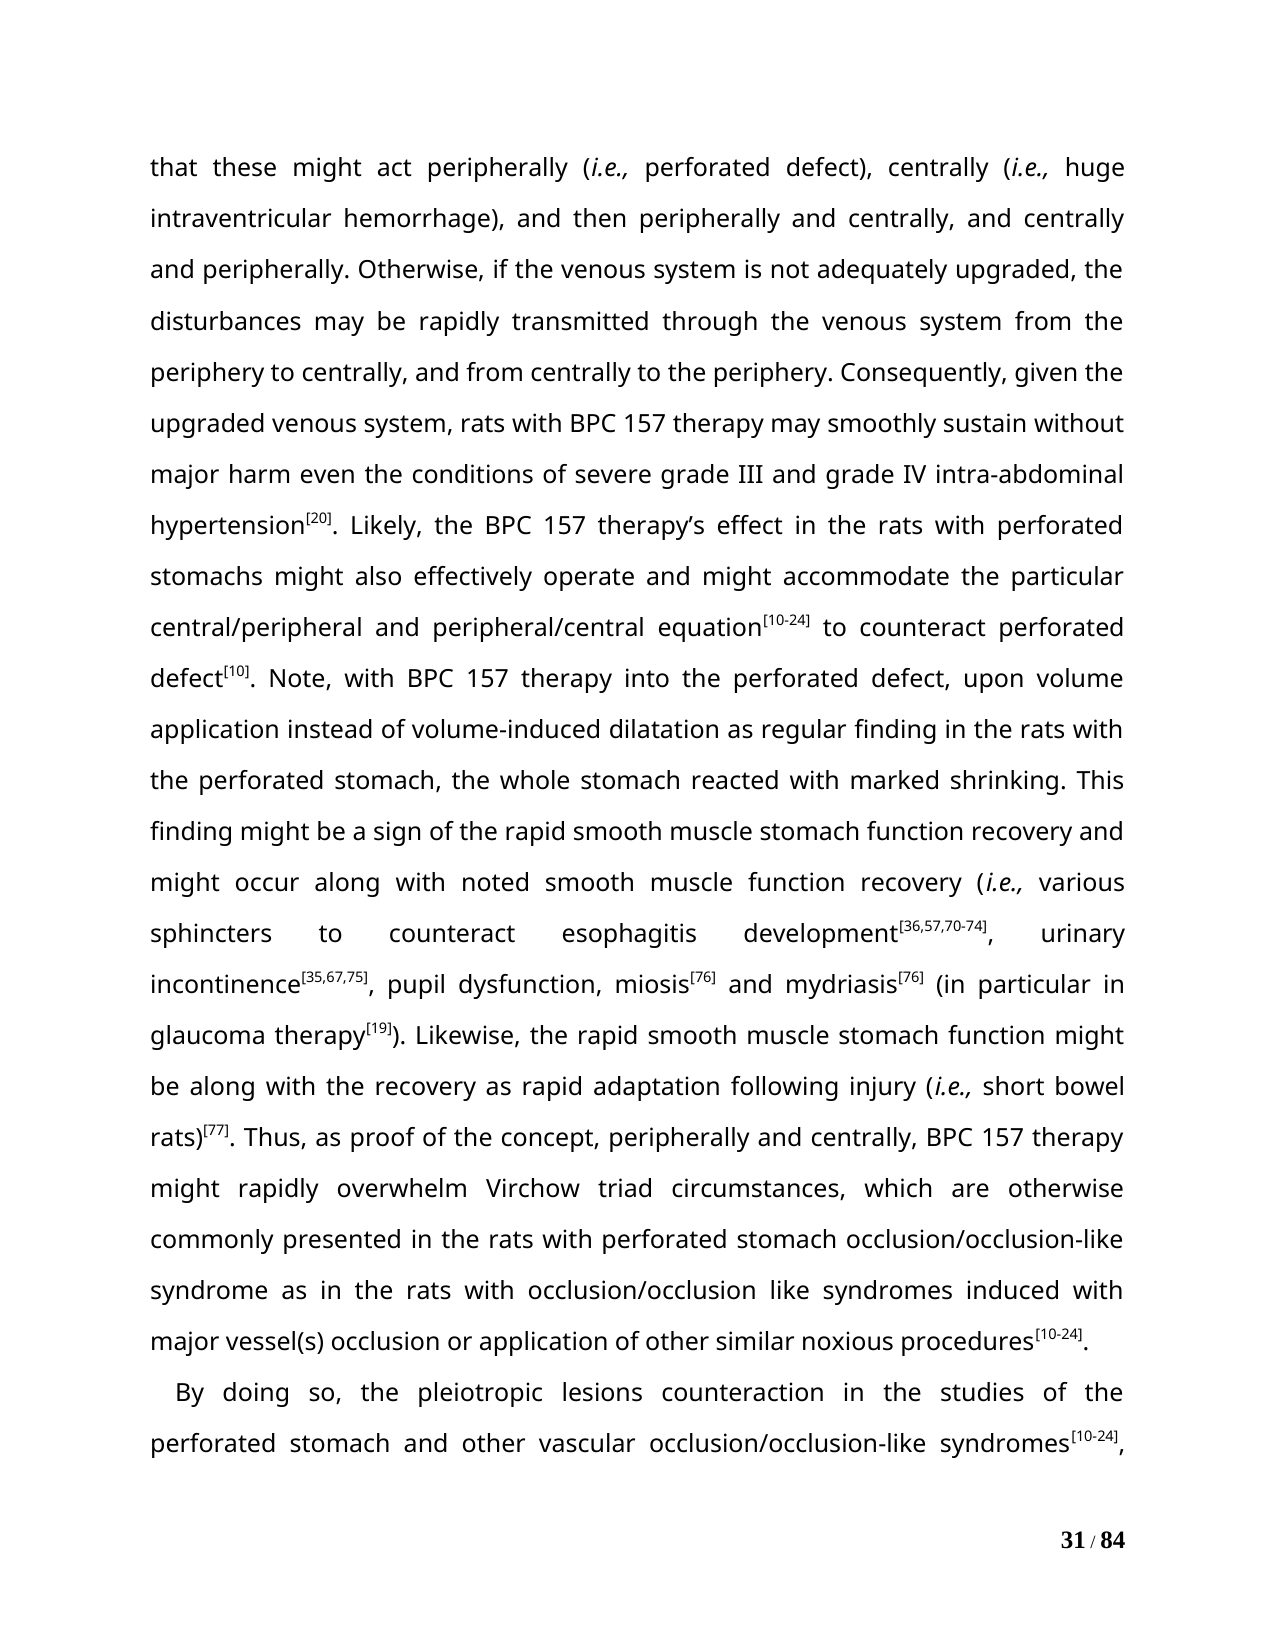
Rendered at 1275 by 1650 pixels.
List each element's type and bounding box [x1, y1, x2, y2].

text [150, 1375, 1125, 1460]
text [150, 150, 1125, 1358]
